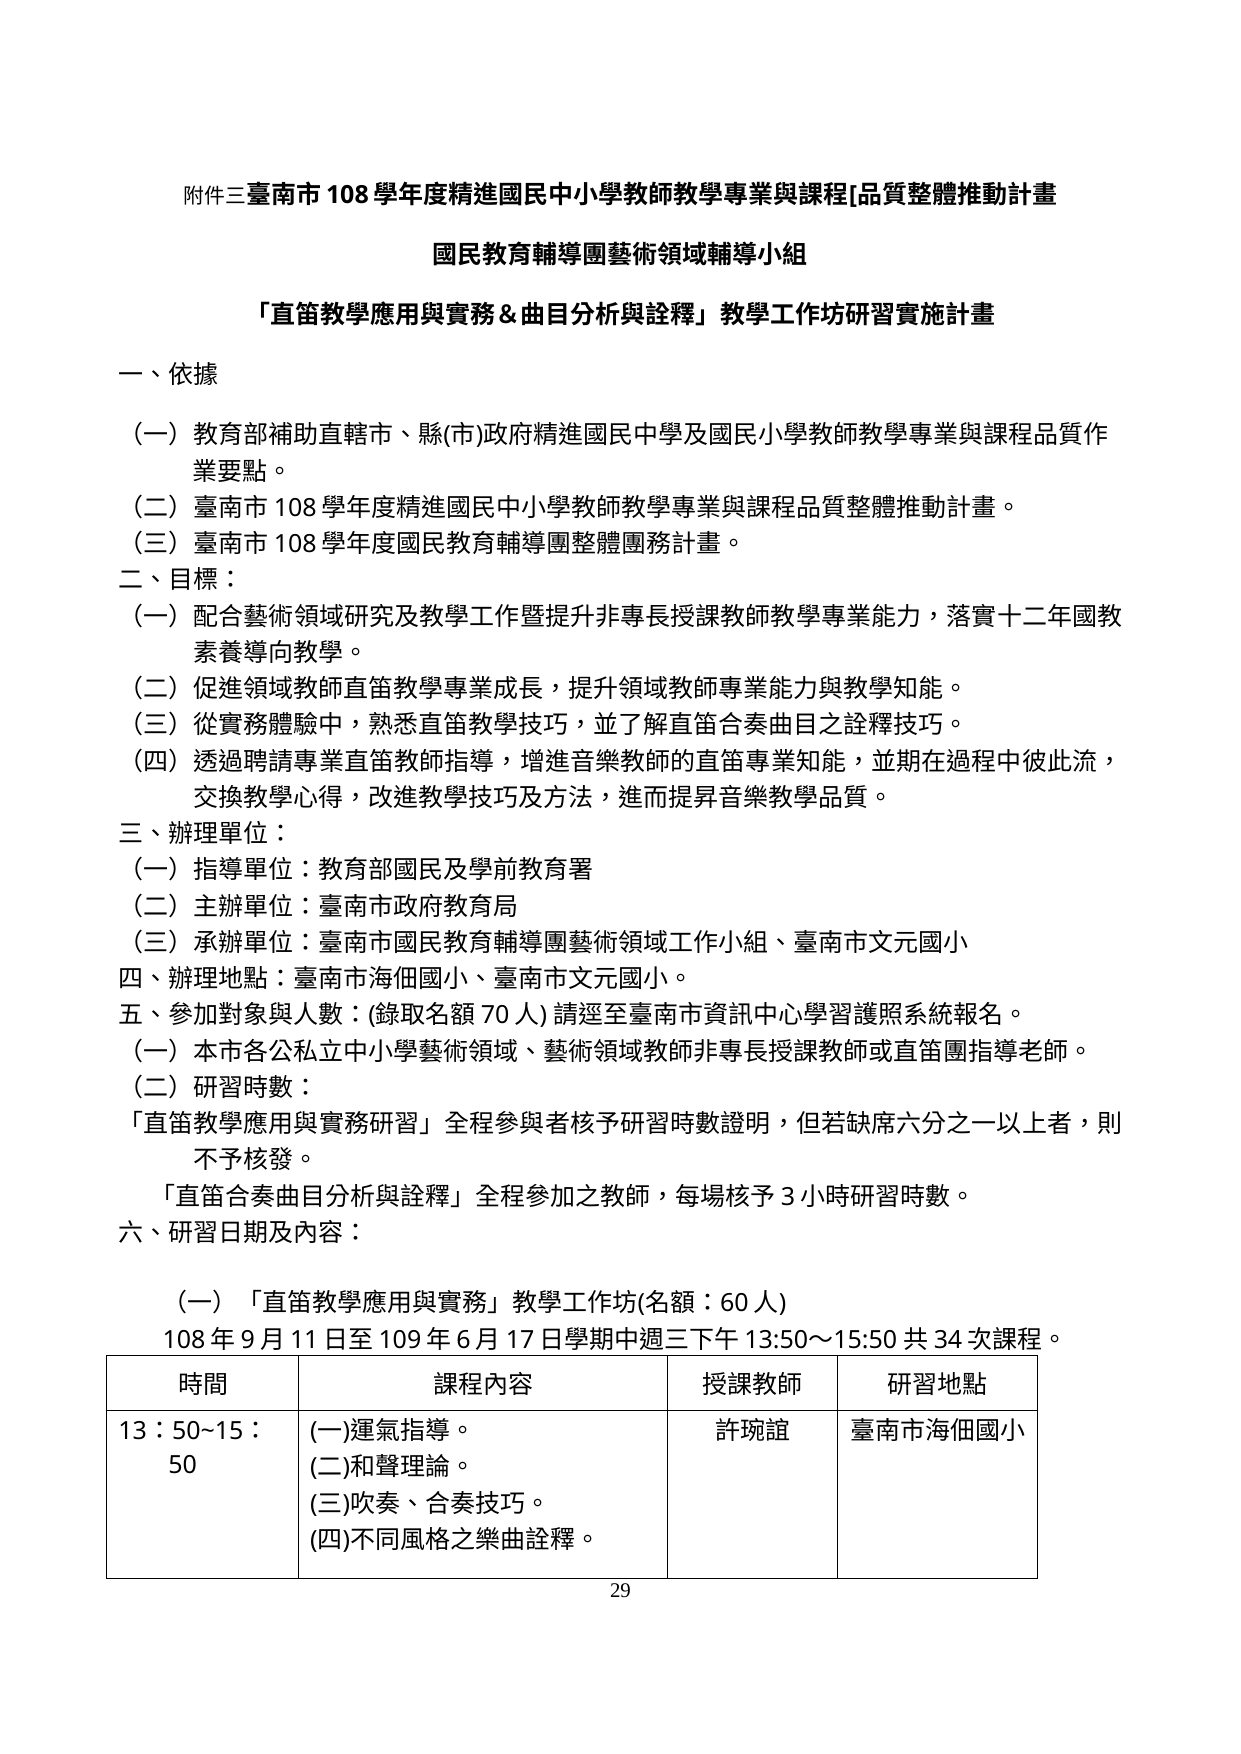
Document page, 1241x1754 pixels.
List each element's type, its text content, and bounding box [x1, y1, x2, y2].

text （三）臺南市 108學年度國民教育輔導團整體團務計畫。 [118, 524, 1122, 560]
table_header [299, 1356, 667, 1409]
text （二）臺南市 108學年度精進國民中小學教師教學專業與課程品質整體推動計畫。 [118, 487, 1122, 524]
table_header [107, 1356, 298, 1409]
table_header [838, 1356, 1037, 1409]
text 五、參加對象與人數：(錄取名額70人) 請逕至臺南市資訊中心學習護照系統報名。 [118, 995, 1122, 1031]
text 一、依據 [118, 355, 1122, 391]
text （二）研習時數： [118, 1067, 1122, 1104]
text 國民教育輔導團藝術領域輔導小組 [118, 235, 1122, 271]
text （一）「直笛教學應用與實務」教學工作坊(名額：60人) [162, 1283, 1122, 1319]
text （三）承辦單位：臺南市國民教育輔導團藝術領域工作小組、臺南市文元國小 [118, 922, 1122, 959]
text 108年9月11日至109年6月17日學期中週三下午13:50～15:50 共34次課程。 [162, 1319, 1122, 1355]
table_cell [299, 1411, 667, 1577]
text （三）從實務體驗中，熟悉直笛教學技巧，並了解直笛合奏曲目之詮釋技巧。 [118, 705, 1122, 741]
text 「直笛教學應用與實務＆曲目分析與詮釋」教學工作坊研習實施計畫 [118, 295, 1122, 331]
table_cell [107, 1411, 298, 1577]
text （一）指導單位：教育部國民及學前教育署 [118, 850, 1122, 886]
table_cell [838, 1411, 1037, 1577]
text （一）配合藝術領域研究及教學工作暨提升非專長授課教師教學專業能力，落實十二年國教素養導向教學。 [118, 596, 1122, 669]
text （二）主辦單位：臺南市政府教育局 [118, 886, 1122, 922]
text 三、辦理單位： [118, 814, 1122, 850]
text 四、辦理地點：臺南市海佃國小、臺南市文元國小。 [118, 959, 1122, 995]
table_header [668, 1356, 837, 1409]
text （二）促進領域教師直笛教學專業成長，提升領域教師專業能力與教學知能。 [118, 669, 1122, 705]
text （四）透過聘請專業直笛教師指導，增進音樂教師的直笛專業知能，並期在過程中彼此流，交換教學心得，改進教學技巧及方法，進而提昇音樂教學品質。 [118, 741, 1122, 814]
text 二、目標： [118, 560, 1122, 596]
text 「直笛合奏曲目分析與詮釋」全程參加之教師，每場核予3小時研習時數。 [118, 1176, 1122, 1212]
text （一）本市各公私立中小學藝術領域、藝術領域教師非專長授課教師或直笛團指導老師。 [118, 1031, 1122, 1067]
text 附件三臺南市108學年度精進國民中小學教師教學專業與課程[品質整體推動計畫 [118, 174, 1122, 211]
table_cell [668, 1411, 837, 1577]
text （一）教育部補助直轄市、縣(市)政府精進國民中學及國民小學教師教學專業與課程品質作業要點。 [118, 415, 1122, 487]
text 六、研習日期及內容： [118, 1212, 1122, 1249]
text 「直笛教學應用與實務研習」全程參與者核予研習時數證明，但若缺席六分之一以上者，則不予核發。 [118, 1104, 1122, 1176]
